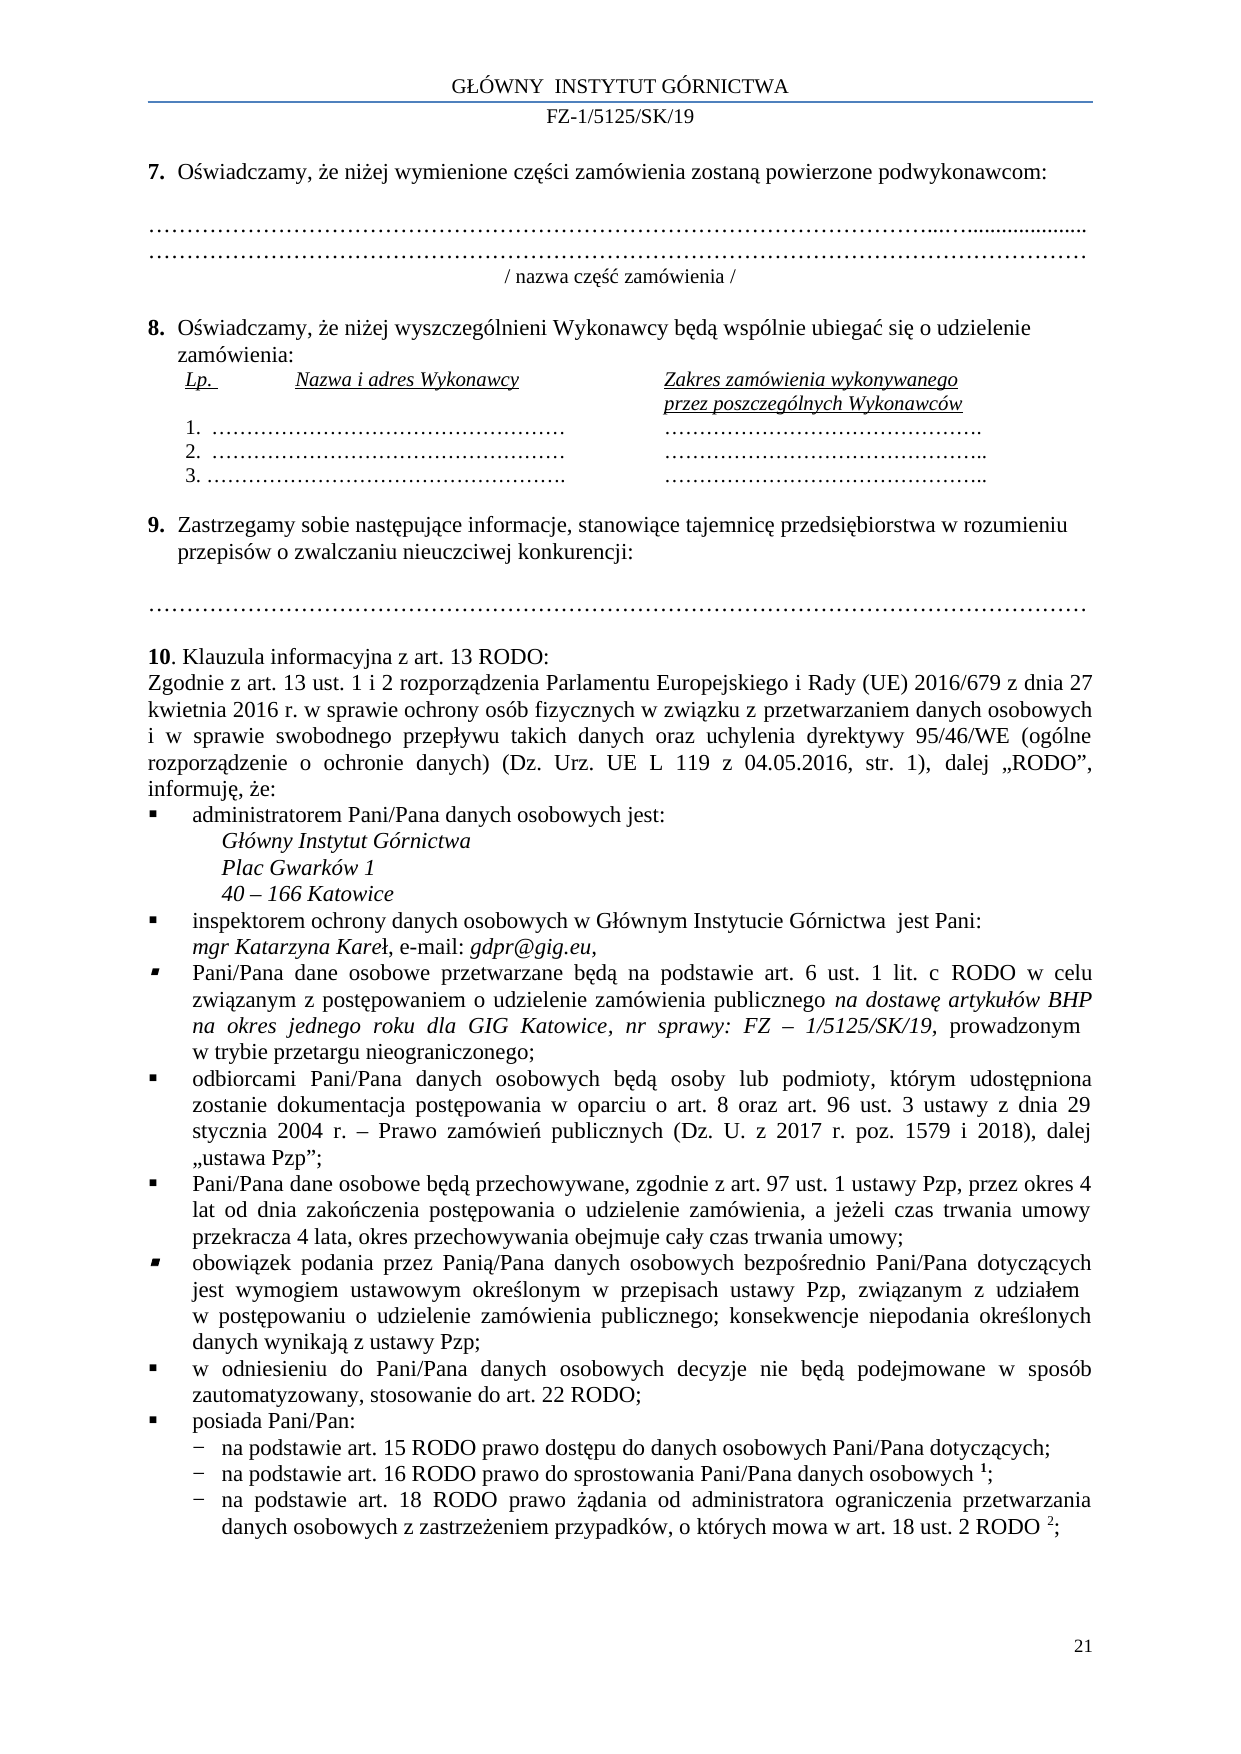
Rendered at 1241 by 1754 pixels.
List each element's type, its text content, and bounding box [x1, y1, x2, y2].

list na podstawie art. 18 RODO prawo żądania od administratora ograniczenia przetwarzania danych osobowych z zastrzeżeniem przypadków, o których mowa w art. 18 ust. 2 RODO 2; [192, 1486, 1093, 1539]
list 40 – 166 Katowice [221, 880, 1093, 907]
list 2. …………………………………………… ……………………………………….. [185, 439, 1093, 463]
list na podstawie art. 16 RODO prawo do sprostowania Pani/Pana danych osobowych 1; [192, 1460, 1093, 1486]
list Lp. Nazwa i adres Wykonawcy Zakres zamówienia wykonywanego [185, 367, 1093, 391]
list Główny Instytut Górnictwa [221, 828, 1093, 854]
text przez poszczególnych Wykonawców [590, 391, 1093, 415]
text …………………………………………………………………………………………………………… [148, 237, 1093, 264]
text …………………………………………………………………………………………...…..................... [148, 211, 1093, 237]
list inspektorem ochrony danych osobowych w Głównym Instytucie Górnictwa jest Pani: [148, 907, 1093, 933]
list odbiorcami Pani/Pana danych osobowych będą osoby lub podmioty, którym udostępniona zostanie dokumentacja postępowania w oparciu o art. 8 oraz art. 96 ust. 3 ustawy z dnia 29 stycznia 2004 r. – Prawo zamówień publicznych (Dz. U. z 2017 r. poz. 1579 i 2018), dalej „ustawa Pzp”; [148, 1065, 1093, 1170]
list administratorem Pani/Pana danych osobowych jest: [148, 801, 1093, 828]
list w odniesieniu do Pani/Pana danych osobowych decyzje nie będą podejmowane w sposób zautomatyzowany, stosowanie do art. 22 RODO; [148, 1355, 1093, 1407]
text …………………………………………………………………………………………………………… [148, 590, 1093, 617]
list na podstawie art. 15 RODO prawo dostępu do danych osobowych Pani/Pana dotyczących; [192, 1434, 1093, 1460]
text 7. Oświadczamy, że niżej wymienione części zamówienia zostaną powierzone podwykonawcom: [148, 158, 1093, 185]
text Zgodnie z art. 13 ust. 1 i 2 rozporządzenia Parlamentu Europejskiego i Rady (UE) 2016/679 z dnia 27 kwietnia 2016 r. w sprawie ochrony osób fizycznych w związku z przetwarzaniem danych osobowych i w sprawie swobodnego przepływu takich danych oraz uchylenia dyrektywy 95/46/WE (ogólne rozporządzenie o ochronie danych) (Dz. Urz. UE L 119 z 04.05.2016, str. 1), dalej „RODO”, informuję, że: [148, 669, 1093, 801]
list Pani/Pana dane osobowe przetwarzane będą na podstawie art. 6 ust. 1 lit. c RODO w celu związanym z postępowaniem o udzielenie zamówienia publicznego na dostawę artykułów BHP na okres jednego roku dla GIG Katowice, nr sprawy: FZ – 1/5125/SK/19, prowadzonym w trybie przetargu nieograniczonego; [148, 959, 1093, 1065]
list mgr Katarzyna Kareł, e-mail: gdpr@gig.eu, [192, 933, 1093, 959]
text Plac Gwarków 1 [148, 854, 1093, 880]
list 3. ……………………………………………. ……………………………………….. [185, 463, 1093, 487]
text 10. Klauzula informacyjna z art. 13 RODO: [148, 643, 1093, 669]
text 8. Oświadczamy, że niżej wyszczególnieni Wykonawcy będą wspólnie ubiegać się o udzielenie zamówienia: [148, 314, 1093, 367]
list obowiązek podania przez Panią/Pana danych osobowych bezpośrednio Pani/Pana dotyczących jest wymogiem ustawowym określonym w przepisach ustawy Pzp, związanym z udziałem w postępowaniu o udzielenie zamówienia publicznego; konsekwencje niepodania określonych danych wynikają z ustawy Pzp; [148, 1249, 1093, 1355]
list Pani/Pana dane osobowe będą przechowywane, zgodnie z art. 97 ust. 1 ustawy Pzp, przez okres 4 lat od dnia zakończenia postępowania o udzielenie zamówienia, a jeżeli czas trwania umowy przekracza 4 lata, okres przechowywania obejmuje cały czas trwania umowy; [148, 1170, 1093, 1249]
text / nazwa część zamówienia / [148, 264, 1093, 288]
list posiada Pani/Pan: [148, 1407, 1093, 1434]
list 1. …………………………………………… ………………………………………. [185, 415, 1093, 439]
text 9. Zastrzegamy sobie następujące informacje, stanowiące tajemnicę przedsiębiorstwa w rozumieniu przepisów o zwalczaniu nieuczciwej konkurencji: [148, 511, 1093, 564]
